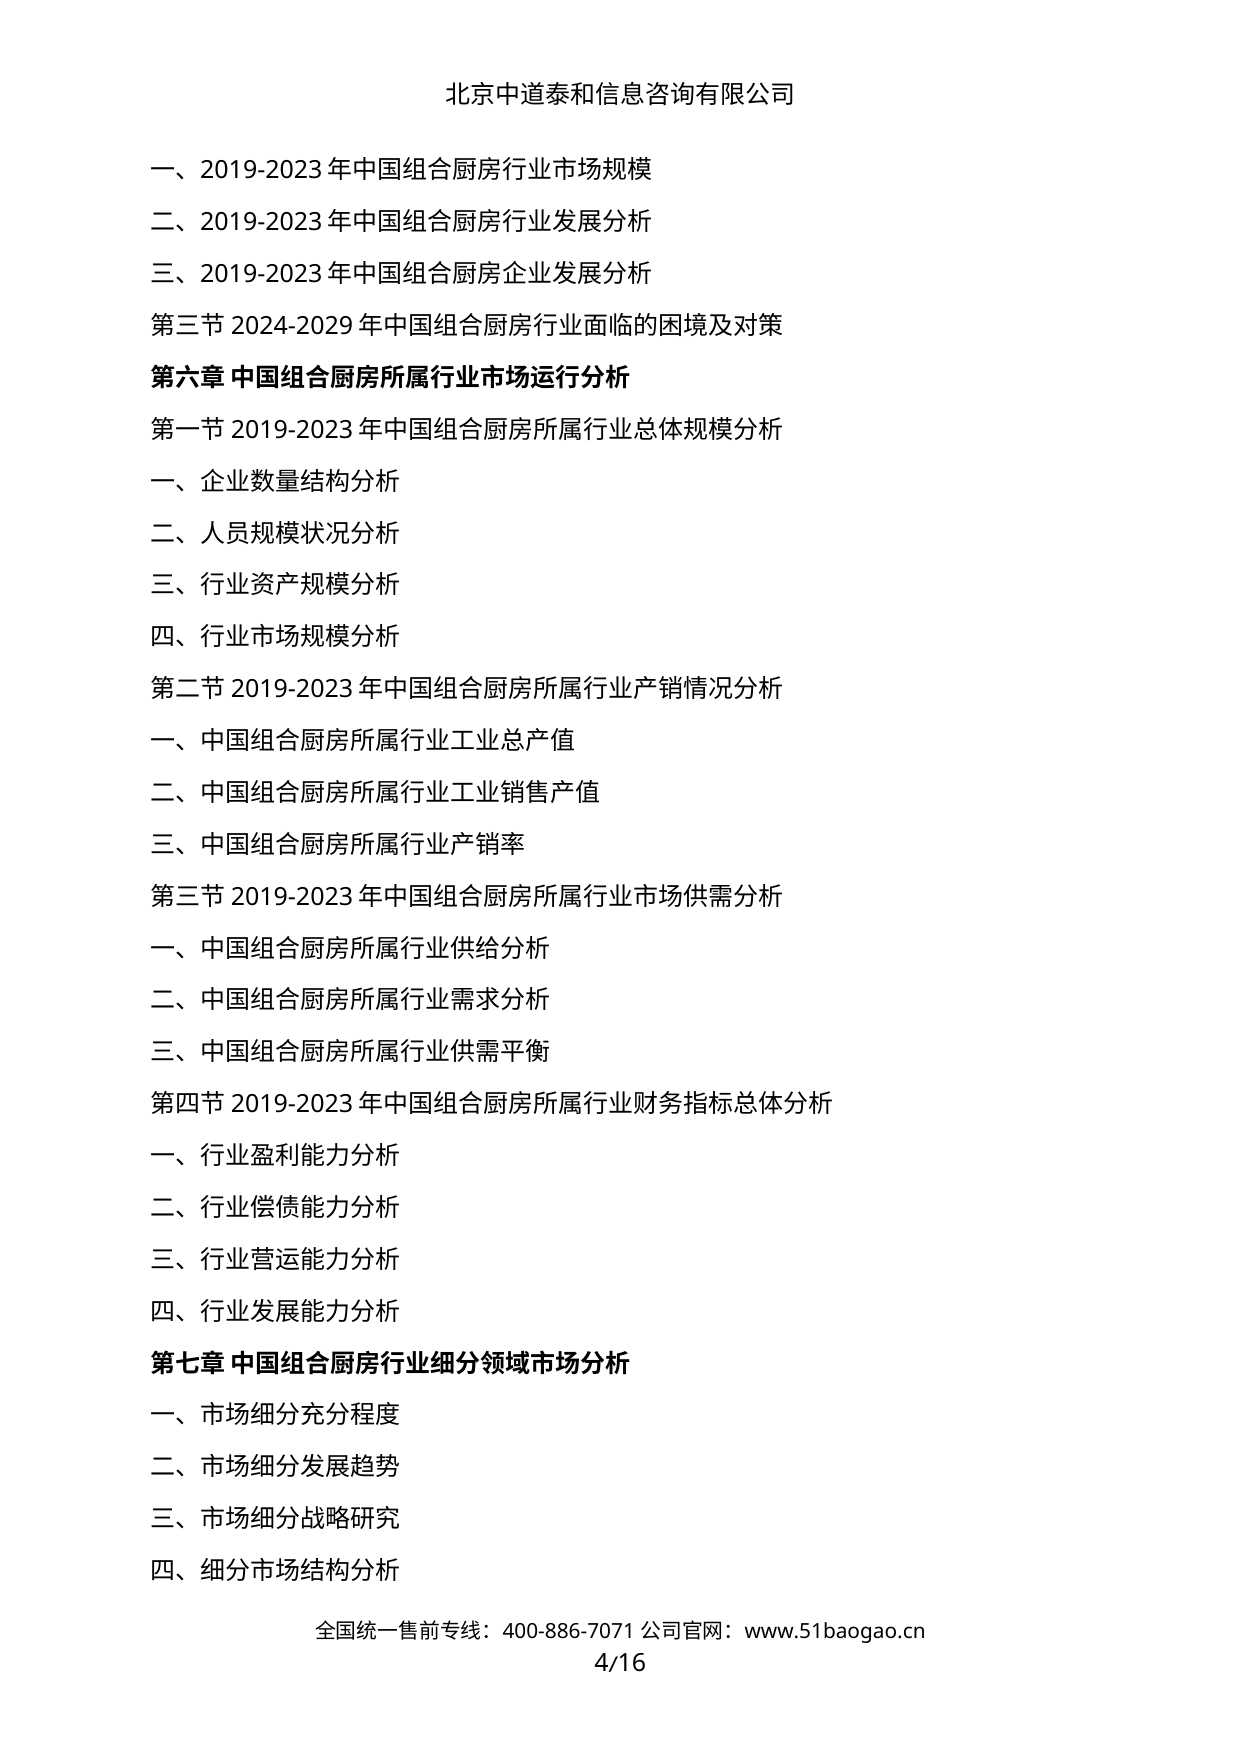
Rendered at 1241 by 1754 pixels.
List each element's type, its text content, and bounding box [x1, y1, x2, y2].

text 四、行业市场规模分析 [150, 617, 1090, 653]
text 第二节 2019-2023年中国组合厨房所属行业产销情况分析 [150, 669, 1090, 705]
text 一、行业盈利能力分析 [150, 1136, 1090, 1172]
text 第三节 2019-2023年中国组合厨房所属行业市场供需分析 [150, 876, 1090, 912]
text 三、市场细分战略研究 [150, 1499, 1090, 1535]
text 三、行业营运能力分析 [150, 1239, 1090, 1276]
text 一、市场细分充分程度 [150, 1395, 1090, 1431]
text 一、中国组合厨房所属行业工业总产值 [150, 721, 1090, 757]
text 第三节 2024-2029年中国组合厨房行业面临的困境及对策 [150, 306, 1090, 342]
text 四、行业发展能力分析 [150, 1291, 1090, 1327]
text 第四节 2019-2023年中国组合厨房所属行业财务指标总体分析 [150, 1084, 1090, 1120]
text 三、行业资产规模分析 [150, 565, 1090, 601]
text 第一节 2019-2023年中国组合厨房所属行业总体规模分析 [150, 409, 1090, 446]
text 一、企业数量结构分析 [150, 461, 1090, 497]
text 二、中国组合厨房所属行业需求分析 [150, 980, 1090, 1016]
text 二、市场细分发展趋势 [150, 1447, 1090, 1483]
text 一、2019-2023年中国组合厨房行业市场规模 [150, 150, 1090, 186]
text 第六章 中国组合厨房所属行业市场运行分析 [150, 357, 1090, 394]
text 三、中国组合厨房所属行业供需平衡 [150, 1032, 1090, 1068]
text 二、2019-2023年中国组合厨房行业发展分析 [150, 202, 1090, 238]
text 二、中国组合厨房所属行业工业销售产值 [150, 772, 1090, 809]
text 一、中国组合厨房所属行业供给分析 [150, 928, 1090, 964]
text 三、中国组合厨房所属行业产销率 [150, 824, 1090, 861]
text 三、2019-2023年中国组合厨房企业发展分析 [150, 254, 1090, 290]
text 二、人员规模状况分析 [150, 513, 1090, 549]
text 二、行业偿债能力分析 [150, 1187, 1090, 1224]
text 四、细分市场结构分析 [150, 1551, 1090, 1587]
text 第七章 中国组合厨房行业细分领域市场分析 [150, 1343, 1090, 1379]
